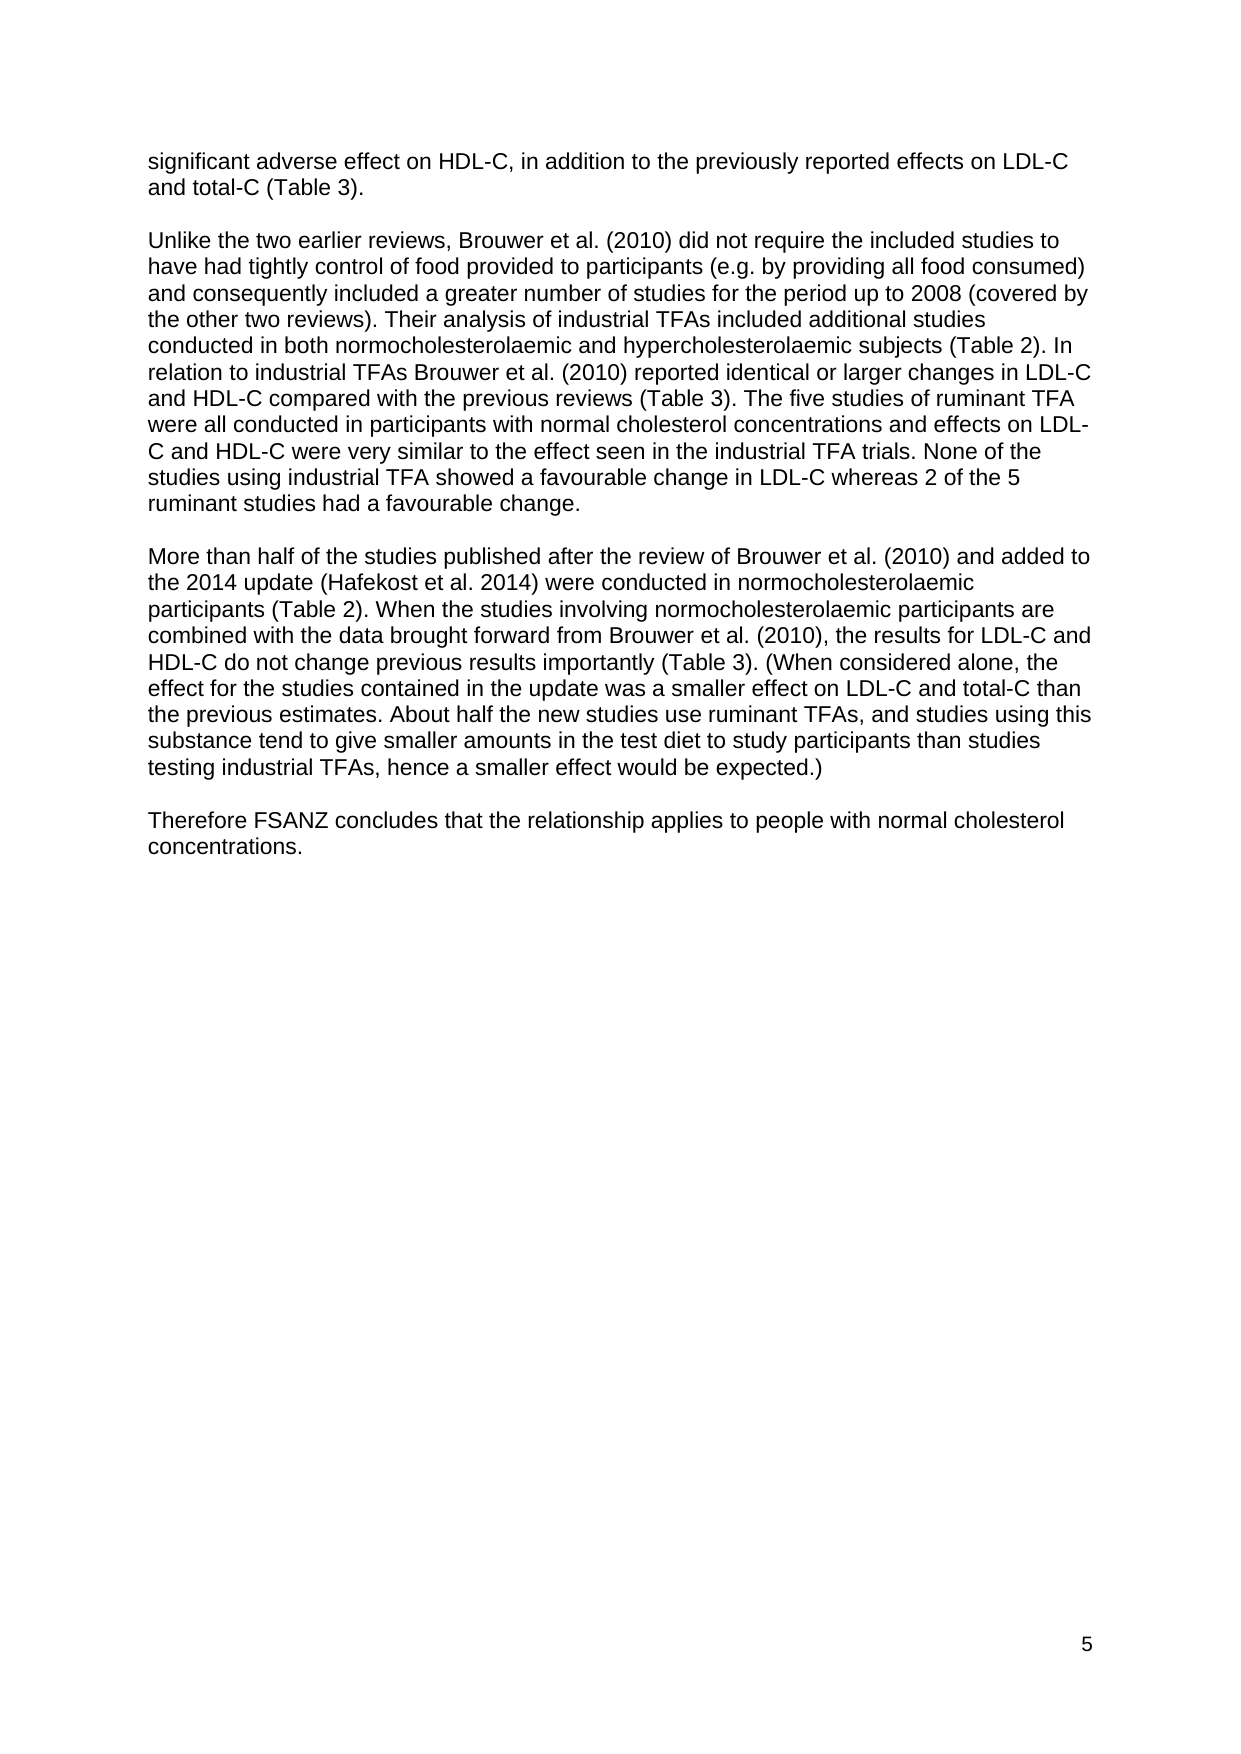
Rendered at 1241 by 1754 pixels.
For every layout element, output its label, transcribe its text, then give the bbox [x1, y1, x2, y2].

text Unlike the two earlier reviews, Brouwer et al. (2010) did not require the included studies to have had tightly control of food provided to participants (e.g. by providing all food consumed) and consequently included a greater number of studies for the period up to 2008 (covered by the other two reviews). Their analysis of industrial TFAs included additional studies conducted in both normocholesterolaemic and hypercholesterolaemic subjects (Table 2). In relation to industrial TFAs Brouwer et al. (2010) reported identical or larger changes in LDL-C and HDL-C compared with the previous reviews (Table 3). The five studies of ruminant TFA were all conducted in participants with normal cholesterol concentrations and effects on LDL-C and HDL-C were very similar to the effect seen in the industrial TFA trials. None of the studies using industrial TFA showed a favourable change in LDL-C whereas 2 of the 5 ruminant studies had a favourable change. [148, 227, 1092, 517]
text Therefore FSANZ concludes that the relationship applies to people with normal cholesterol concentrations. [148, 807, 1092, 859]
text More than half of the studies published after the review of Brouwer et al. (2010) and added to the 2014 update (Hafekost et al. 2014) were conducted in normocholesterolaemic participants (Table 2). When the studies involving normocholesterolaemic participants are combined with the data brought forward from Brouwer et al. (2010), the results for LDL-C and HDL-C do not change previous results importantly (Table 3). (When considered alone, the effect for the studies contained in the update was a smaller effect on LDL-C and total-C than the previous estimates. About half the new studies use ruminant TFAs, and studies using this substance tend to give smaller amounts in the test diet to study participants than studies testing industrial TFAs, hence a smaller effect would be expected.) [148, 543, 1092, 780]
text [148, 148, 1092, 200]
